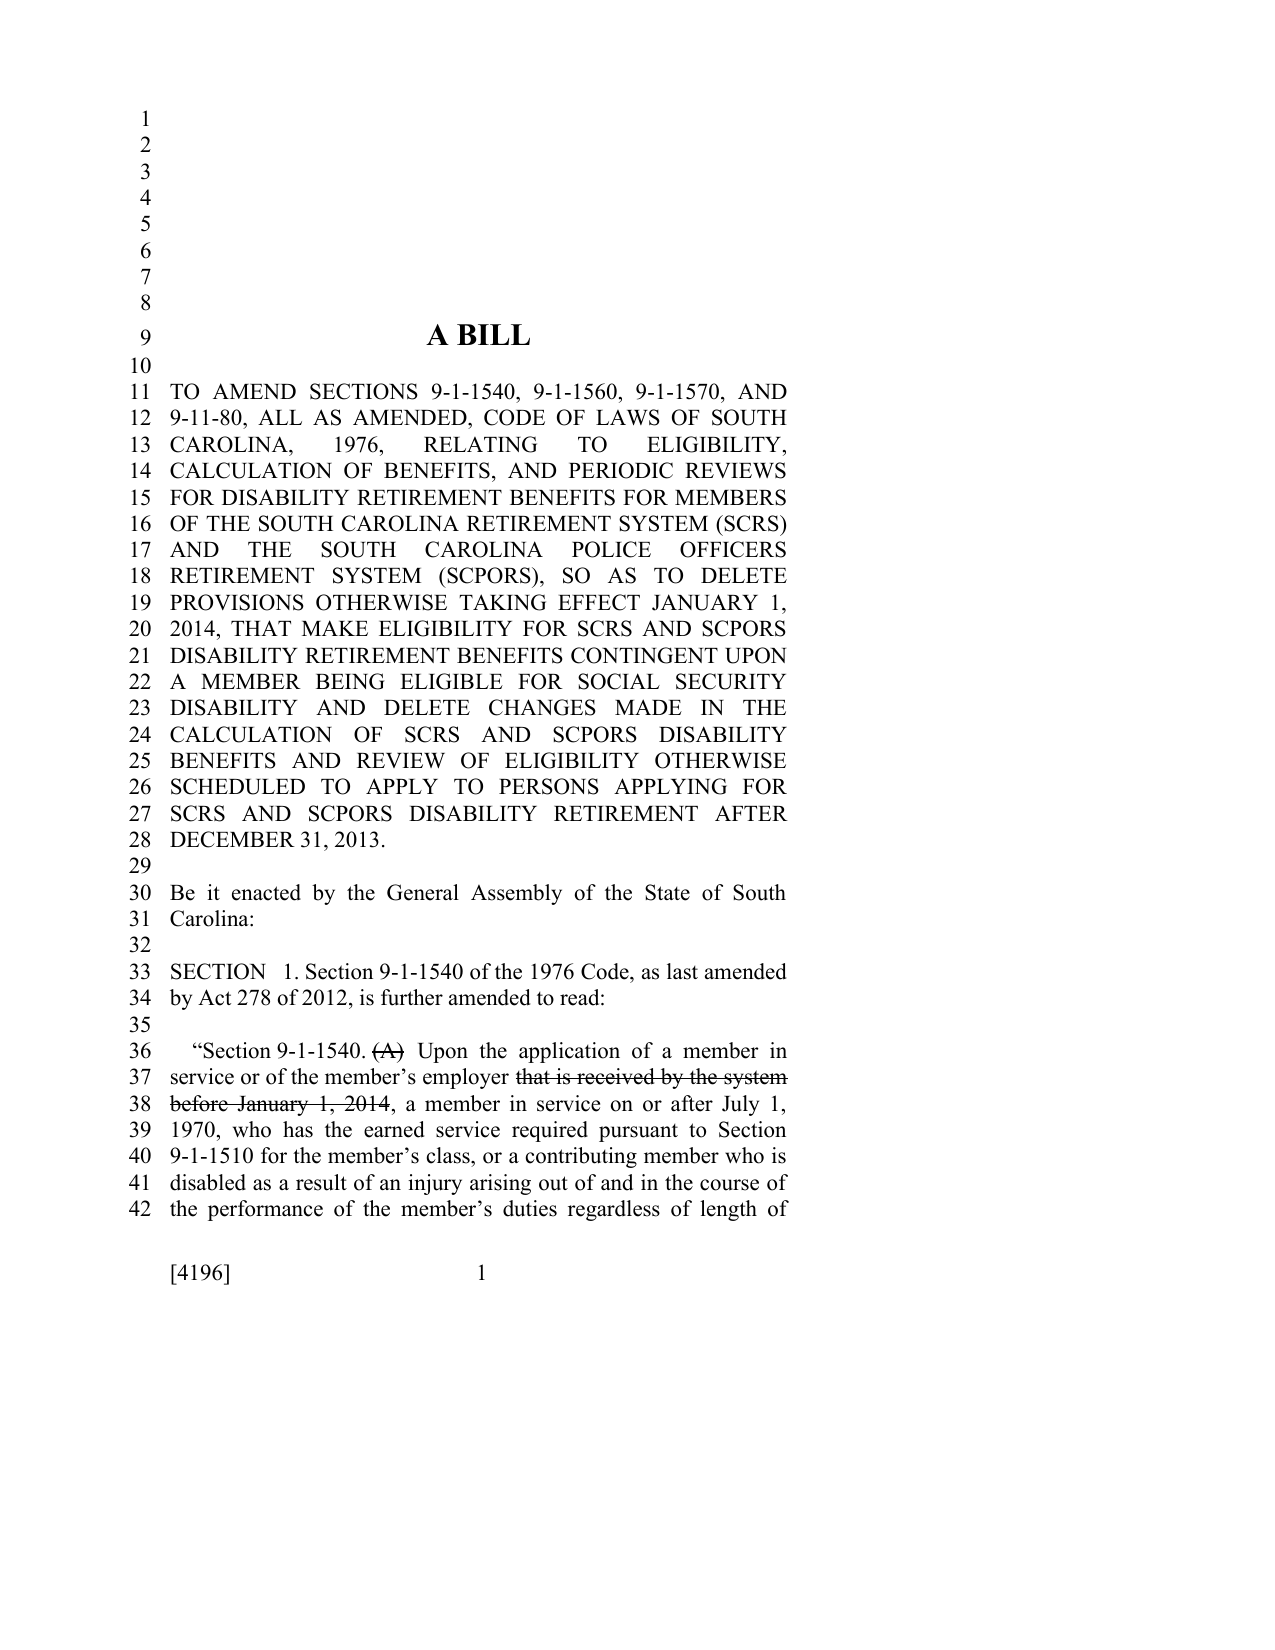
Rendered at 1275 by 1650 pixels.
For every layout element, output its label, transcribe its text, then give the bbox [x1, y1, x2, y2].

text A BILL [169, 316, 787, 352]
text TO AMEND SECTIONS 9-1-1540, 9-1-1560, 9-1-1570, AND 9-11-80, ALL AS AMENDED, CODE OF LAWS OF SOUTH CAROLINA, 1976, RELATING TO ELIGIBILITY, CALCULATION OF BENEFITS, AND PERIODIC REVIEWS FOR DISABILITY RETIREMENT BENEFITS FOR MEMBERS OF THE SOUTH CAROLINA RETIREMENT SYSTEM (SCRS) AND THE SOUTH CAROLINA POLICE OFFICERS RETIREMENT SYSTEM (SCPORS), SO AS TO DELETE PROVISIONS OTHERWISE TAKING EFFECT JANUARY 1, 2014, THAT MAKE ELIGIBILITY FOR SCRS AND SCPORS DISABILITY RETIREMENT BENEFITS CONTINGENT UPON A MEMBER BEING ELIGIBLE FOR SOCIAL SECURITY DISABILITY AND DELETE CHANGES MADE IN THE CALCULATION OF SCRS AND SCPORS DISABILITY BENEFITS AND REVIEW OF ELIGIBILITY OTHERWISE SCHEDULED TO APPLY TO PERSONS APPLYING FOR SCRS AND SCPORS DISABILITY RETIREMENT AFTER DECEMBER 31, 2013. [169, 378, 787, 852]
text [169, 1037, 787, 1221]
text SECTION 1. Section 9-1-1540 of the 1976 Code, as last amended by Act 278 of 2012, is further amended to read: [169, 958, 787, 1011]
text Be it enacted by the General Assembly of the State of South Carolina: [169, 879, 787, 932]
